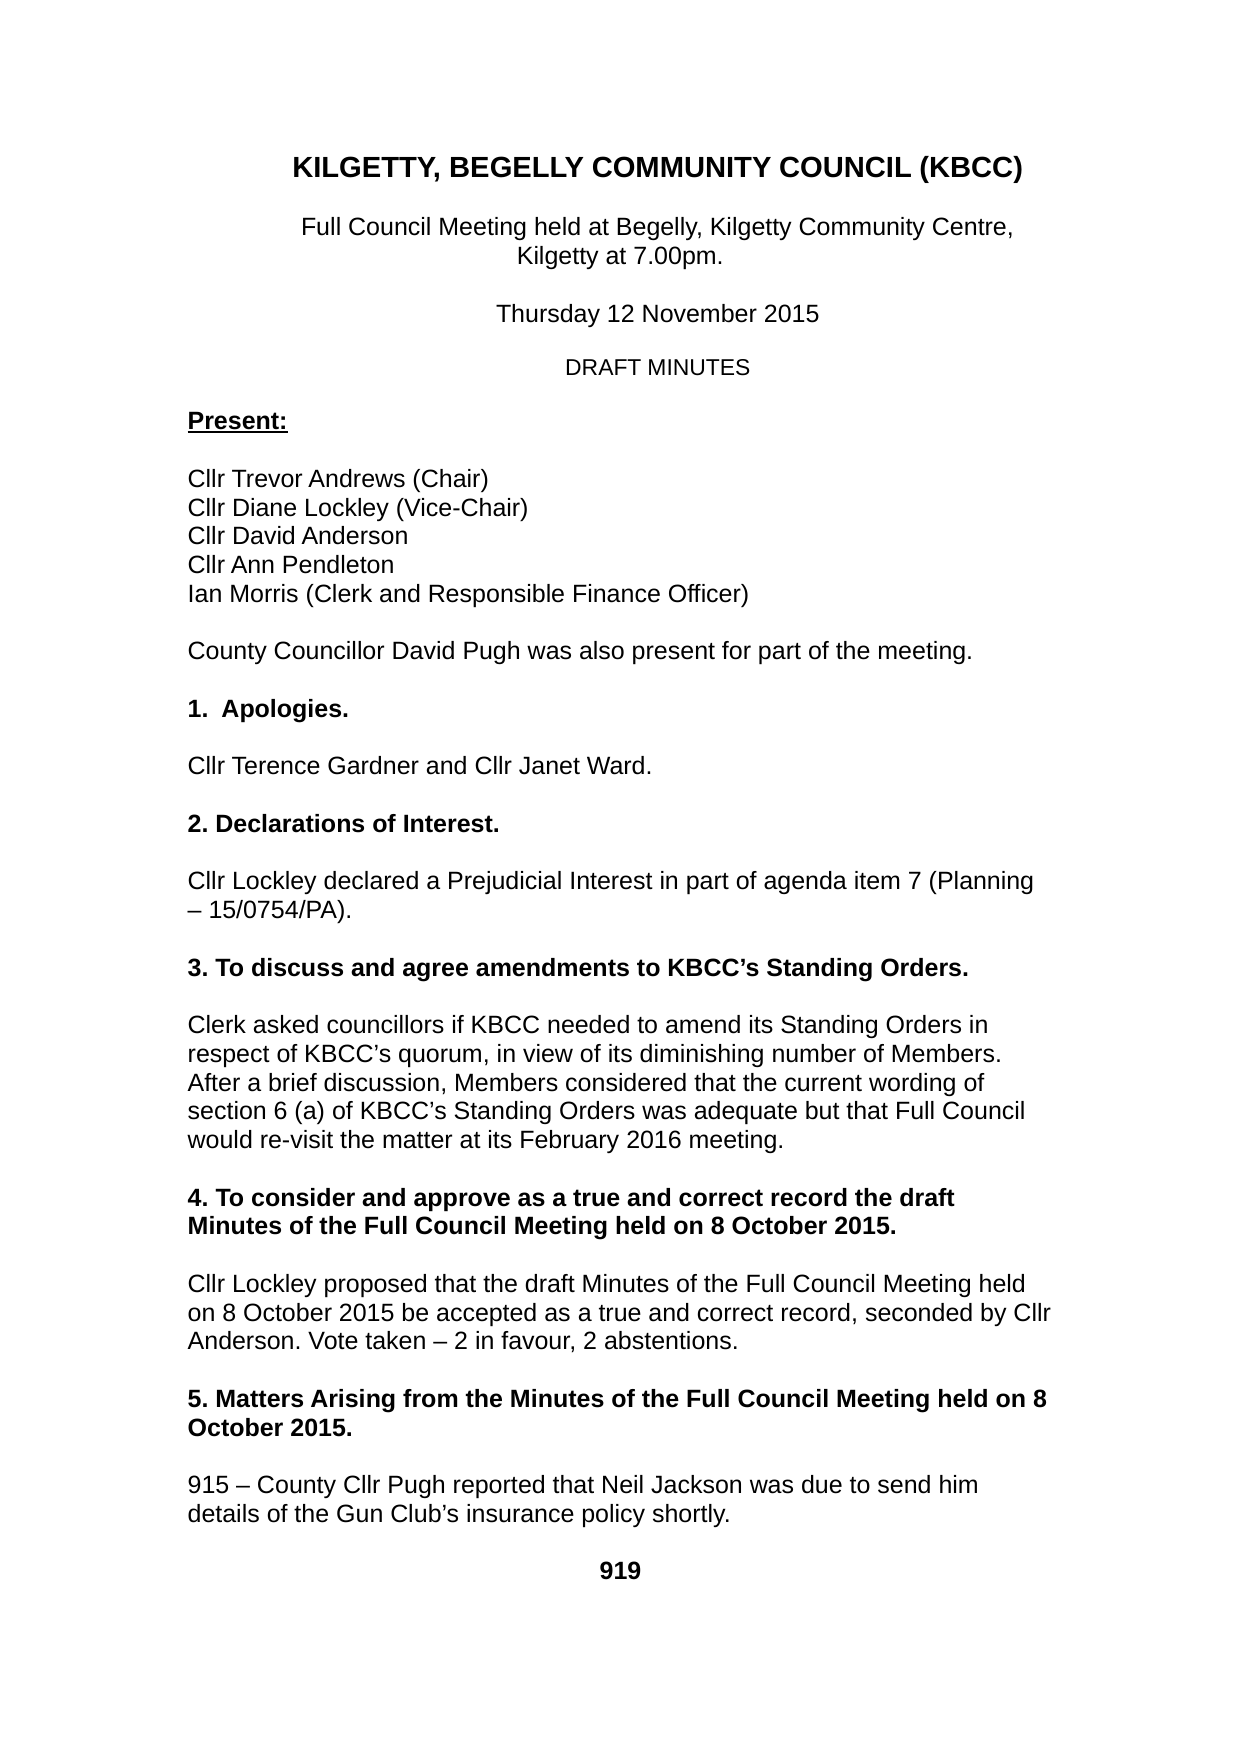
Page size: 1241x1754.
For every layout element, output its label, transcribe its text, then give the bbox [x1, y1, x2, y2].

text Cllr David Anderson [187, 521, 1053, 550]
text Cllr Ann Pendleton [187, 550, 1053, 579]
text Present: [187, 406, 1053, 435]
text 1. Apologies. [187, 694, 1053, 723]
text 915 – County Cllr Pugh reported that Neil Jackson was due to send him details of the Gun Club’s insurance policy shortly. [187, 1470, 1053, 1528]
text Cllr Lockley proposed that the draft Minutes of the Full Council Meeting held on 8 October 2015 be accepted as a true and correct record, seconded by Cllr Anderson. Vote taken – 2 in favour, 2 abstentions. [187, 1269, 1053, 1355]
text Cllr Lockley declared a Prejudicial Interest in part of agenda item 7 (Planning – 15/0754/PA). [187, 866, 1053, 924]
text Full Council Meeting held at Begelly, Kilgetty Community Centre, Kilgetty at 7.00pm. [187, 212, 1053, 270]
text Clerk asked councillors if KBCC needed to amend its Standing Orders in respect of KBCC’s quorum, in view of its diminishing number of Members. After a brief discussion, Members considered that the current wording of section 6 (a) of KBCC’s Standing Orders was adequate but that Full Council would re-visit the matter at its February 2016 meeting. [187, 1010, 1053, 1154]
text Cllr Terence Gardner and Cllr Janet Ward. [187, 751, 1053, 780]
text County Councillor David Pugh was also present for part of the meeting. [187, 636, 1053, 665]
text 2. Declarations of Interest. [187, 809, 1053, 838]
text 5. Matters Arising from the Minutes of the Full Council Meeting held on 8 October 2015. [187, 1384, 1053, 1441]
text Thursday 12 November 2015 [187, 298, 1053, 327]
text Cllr Trevor Andrews (Chair) [187, 464, 1053, 493]
text 919 [187, 1556, 1053, 1585]
text DRAFT MINUTES [187, 354, 1053, 380]
text Ian Morris (Clerk and Responsible Finance Officer) [187, 579, 1053, 608]
text Cllr Diane Lockley (Vice-Chair) [187, 493, 1053, 521]
text KILGETTY, BEGELLY COMMUNITY COUNCIL (KBCC) [187, 150, 1053, 183]
text 4. To consider and approve as a true and correct record the draft Minutes of the Full Council Meeting held on 8 October 2015. [187, 1183, 1053, 1240]
text 3. To discuss and agree amendments to KBCC’s Standing Orders. [187, 953, 1053, 981]
